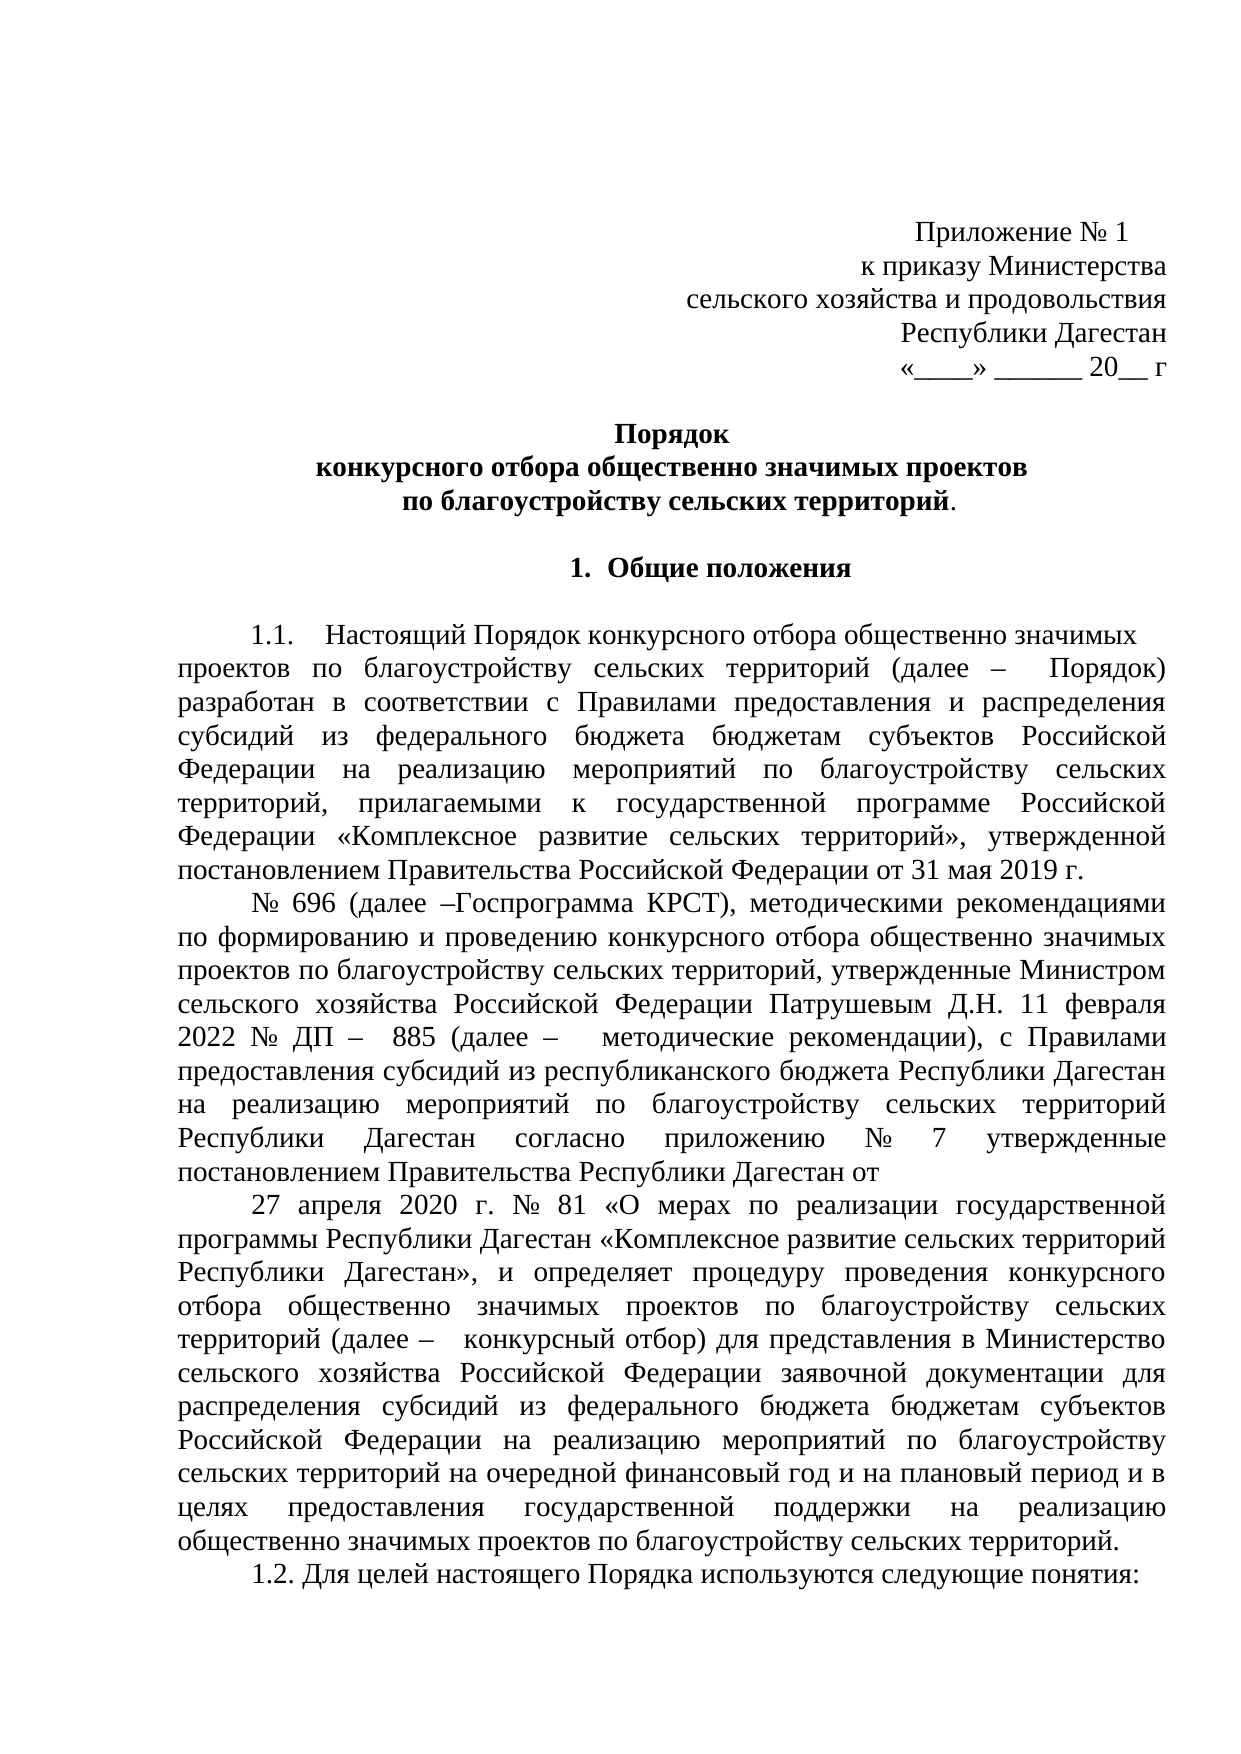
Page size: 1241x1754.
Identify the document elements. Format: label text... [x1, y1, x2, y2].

list Настоящий Порядок конкурсного отбора общественно значимых [250, 617, 1167, 651]
text 27 апреля 2020 г. № 81 «О мерах по реализации государственной программы Республики Дагестан «Комплексное развитие сельских территорий Республики Дагестан», и определяет процедуру проведения конкурсного отбора общественно значимых проектов по благоустройству сельских территорий (далее – конкурсный отбор) для представления в Министерство сельского хозяйства Российской Федерации заявочной документации для распределения субсидий из федерального бюджета бюджетам субъектов Российской Федерации на реализацию мероприятий по благоустройству сельских территорий на очередной финансовый год и на плановый период и в целях предоставления государственной поддержки на реализацию общественно значимых проектов по благоустройству сельских территорий. [177, 1187, 1167, 1556]
text Приложение № 1 [842, 214, 1167, 248]
text 1.2. Для целей настоящего Порядка используются следующие понятия: [177, 1556, 1167, 1590]
text к приказу Министерства [177, 248, 1167, 282]
text сельского хозяйства и продовольствия [177, 282, 1167, 315]
text Республики Дагестан [177, 315, 1167, 349]
text № 696 (далее –Госпрограмма КРСТ), методическими рекомендациями по формированию и проведению конкурсного отбора общественно значимых проектов по благоустройству сельских территорий, утвержденные Министром сельского хозяйства Российской Федерации Патрушевым Д.Н. 11 февраля 2022 № ДП – 885 (далее – методические рекомендации), с Правилами предоставления субсидий из республиканского бюджета Республики Дагестан на реализацию мероприятий по благоустройству сельских территорий Республики Дагестан согласно приложению № 7 утвержденные постановлением Правительства Республики Дагестан от [177, 885, 1167, 1187]
text «____» ______ 20__ г [177, 349, 1167, 382]
text Порядок [177, 416, 1167, 449]
text конкурсного отбора общественно значимых проектов по благоустройству сельских территорий. [177, 449, 1167, 516]
list Общие положения [254, 550, 1167, 583]
text проектов по благоустройству сельских территорий (далее – Порядок) разработан в соответствии с Правилами предоставления и распределения субсидий из федерального бюджета бюджетам субъектов Российской Федерации на реализацию мероприятий по благоустройству сельских территорий, прилагаемыми к государственной программе Российской Федерации «Комплексное развитие сельских территорий», утвержденной постановлением Правительства Российской Федерации от 31 мая 2019 г. [177, 651, 1167, 885]
